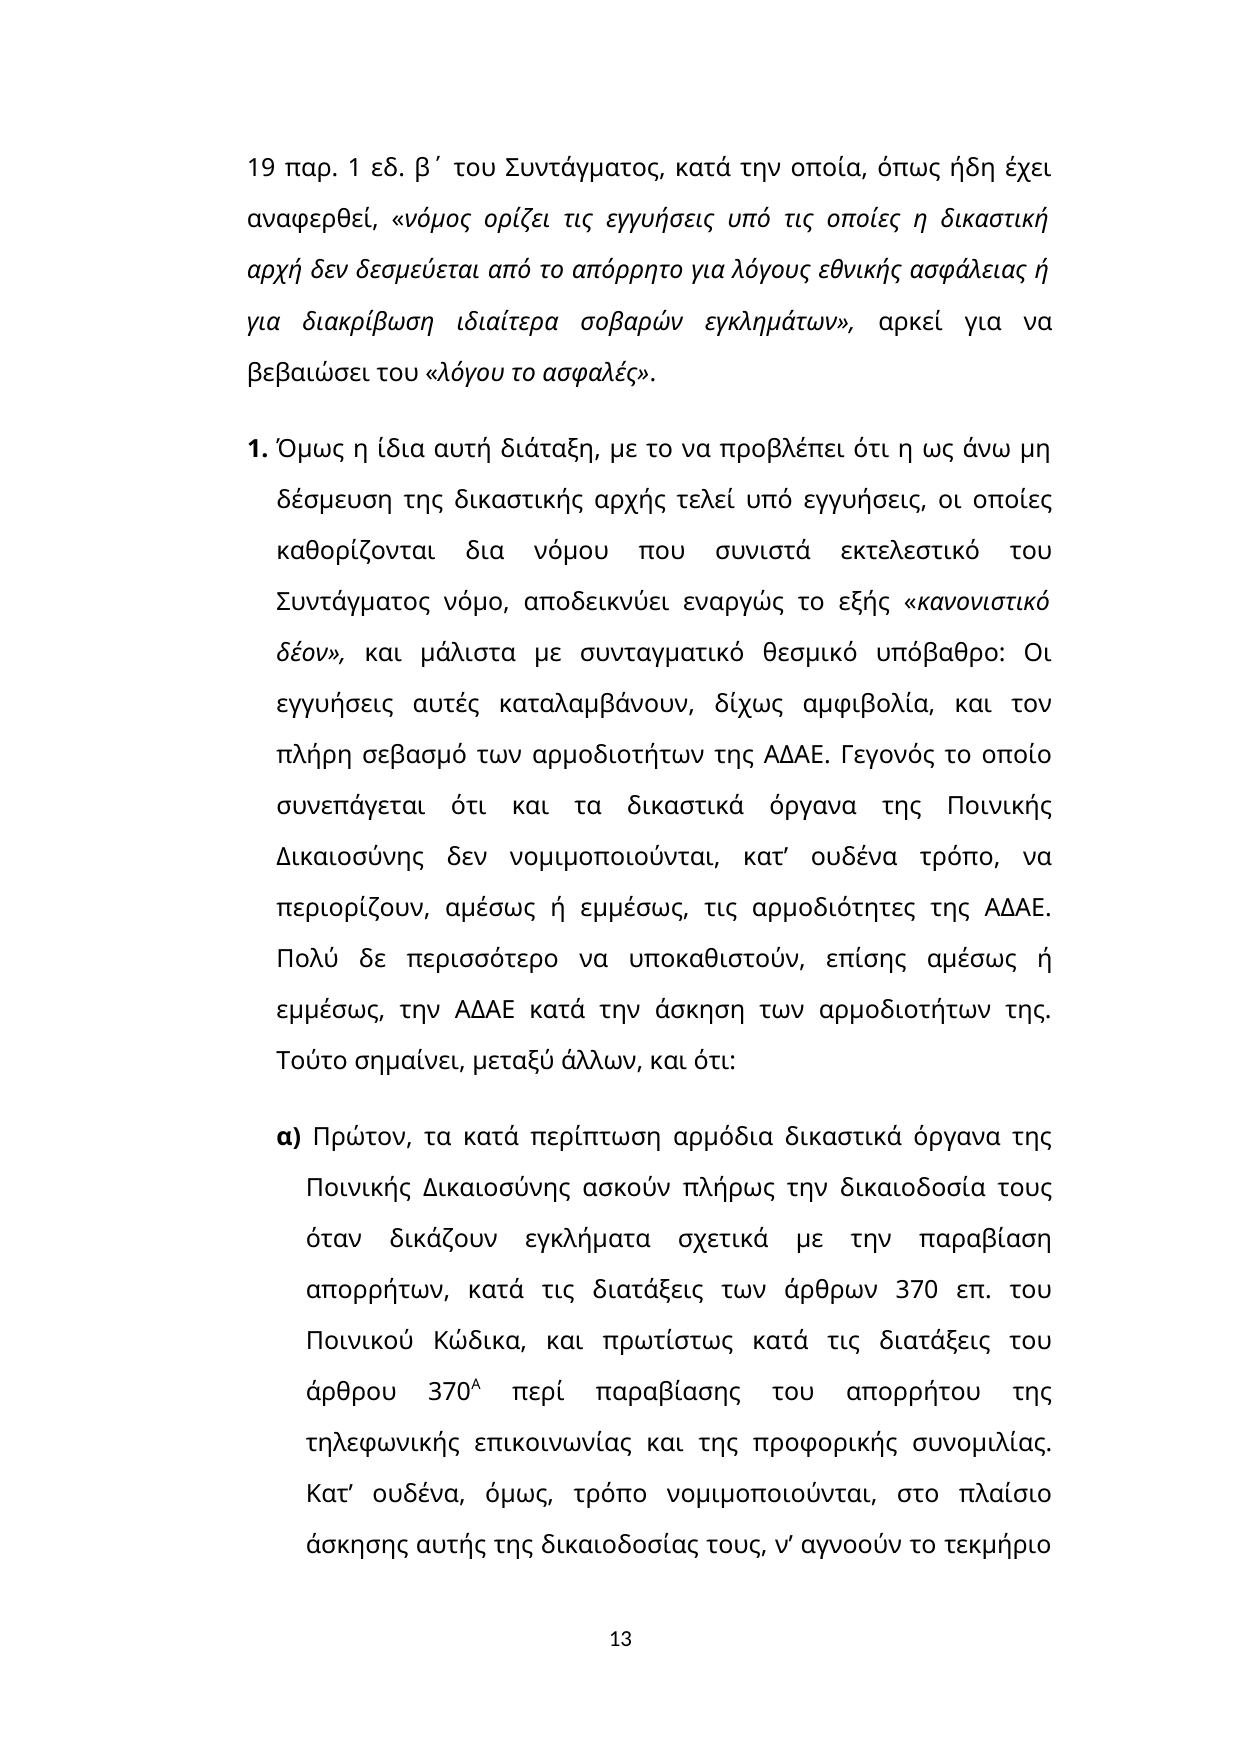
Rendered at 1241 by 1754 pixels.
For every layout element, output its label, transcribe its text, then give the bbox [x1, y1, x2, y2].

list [217, 150, 1053, 388]
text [276, 1119, 1053, 1561]
list Όμως η ίδια αυτή διάταξη, με το να προβλέπει ότι η ως άνω μη δέσμευση της δικαστικής αρχής τελεί υπό εγγυήσεις, οι οποίες καθορίζονται δια νόμου που συνιστά εκτελεστικό του Συντάγματος νόμο, αποδεικνύει εναργώς το εξής «κανονιστικό δέον», και μάλιστα με συνταγματικό θεσμικό υπόβαθρο: Οι εγγυήσεις αυτές καταλαμβάνουν, δίχως αμφιβολία, και τον πλήρη σεβασμό των αρμοδιοτήτων της ΑΔΑΕ. Γεγονός το οποίο συνεπάγεται ότι και τα δικαστικά όργανα της Ποινικής Δικαιοσύνης δεν νομιμοποιούνται, κατ’ ουδένα τρόπο, να περιορίζουν, αμέσως ή εμμέσως, τις αρμοδιότητες της ΑΔΑΕ. Πολύ δε περισσότερο να υποκαθιστούν, επίσης αμέσως ή εμμέσως, την ΑΔΑΕ κατά την άσκηση των αρμοδιοτήτων της. Τούτο σημαίνει, μεταξύ άλλων, και ότι: [247, 430, 1053, 1077]
